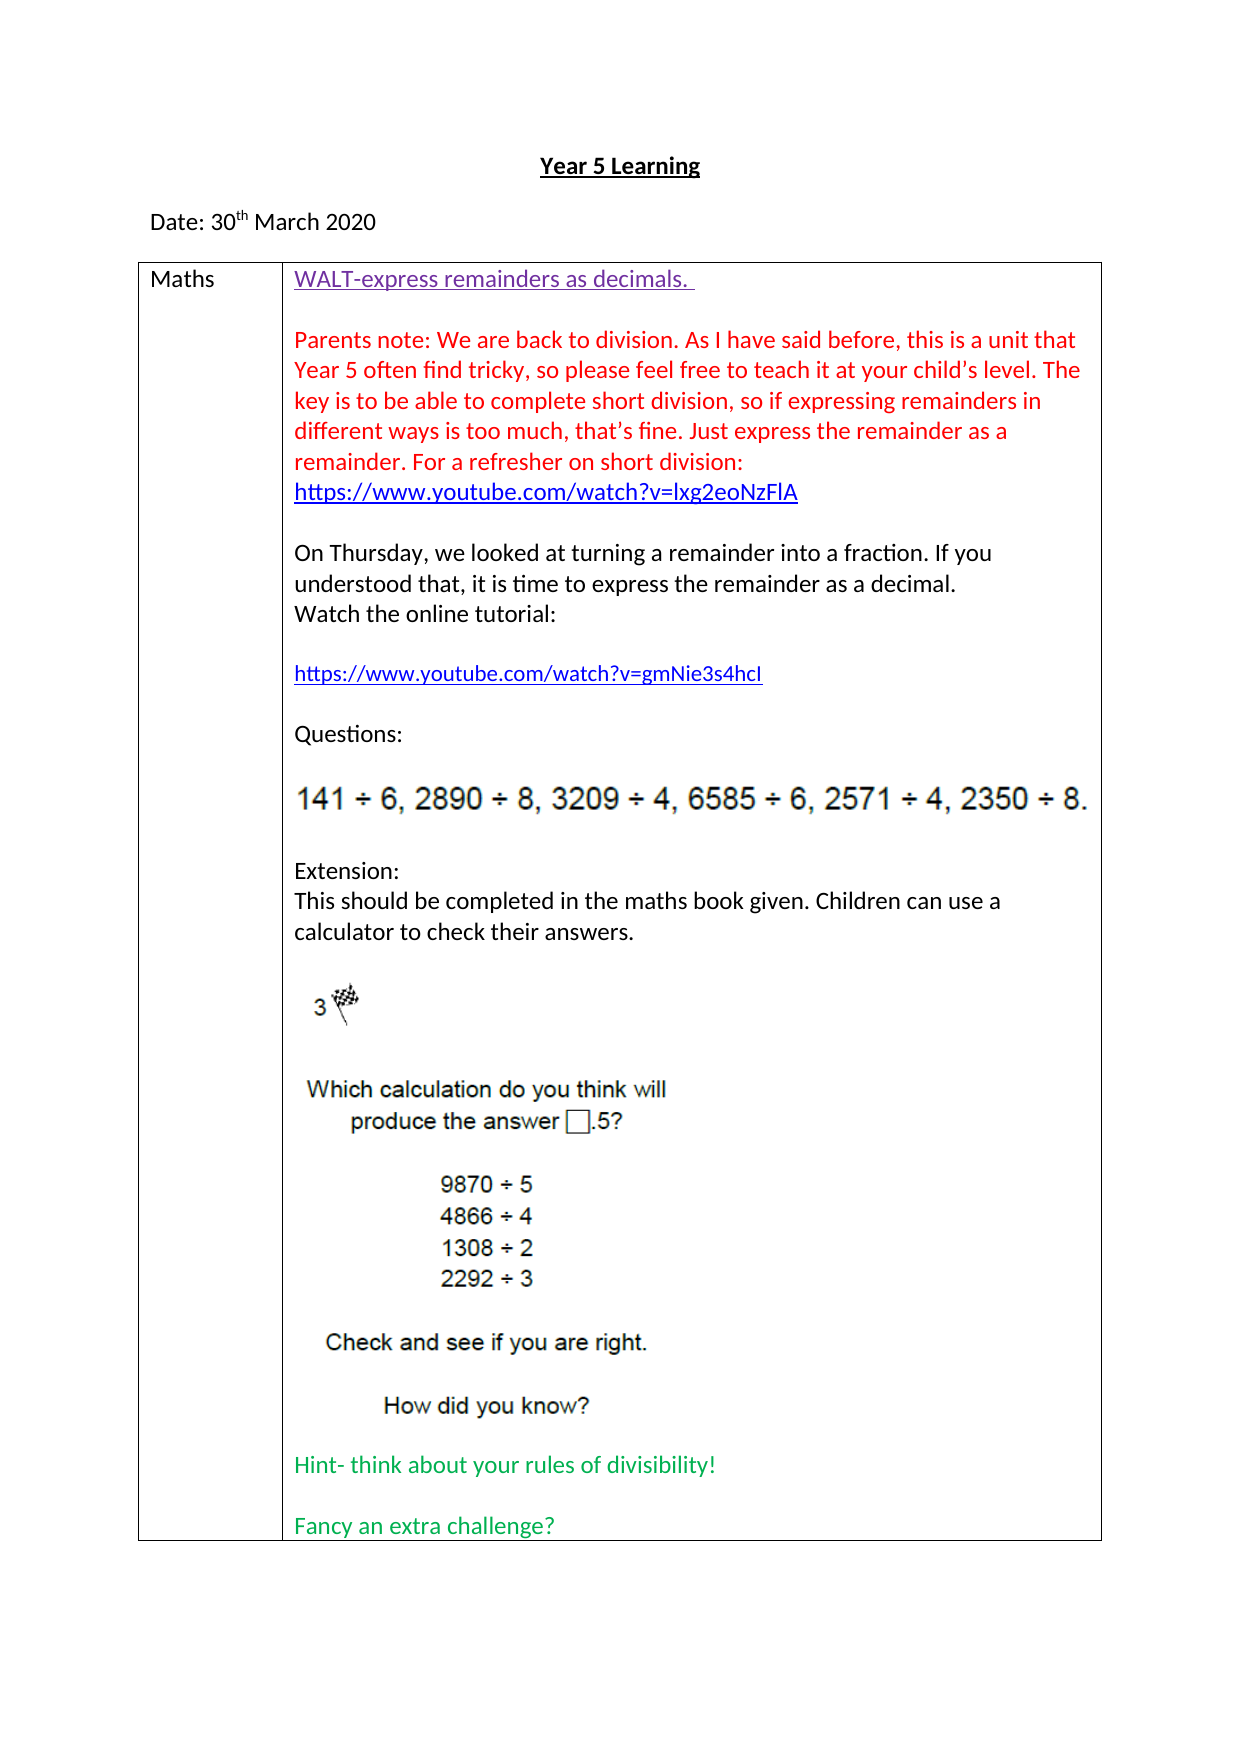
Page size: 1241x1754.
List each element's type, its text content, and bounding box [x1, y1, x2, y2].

picture [294, 779, 1090, 825]
text Year 5 Learning [150, 150, 1090, 181]
picture [294, 977, 679, 1449]
table_header Maths [139, 263, 282, 1540]
text Date: 30th March 2020 [150, 206, 1090, 236]
